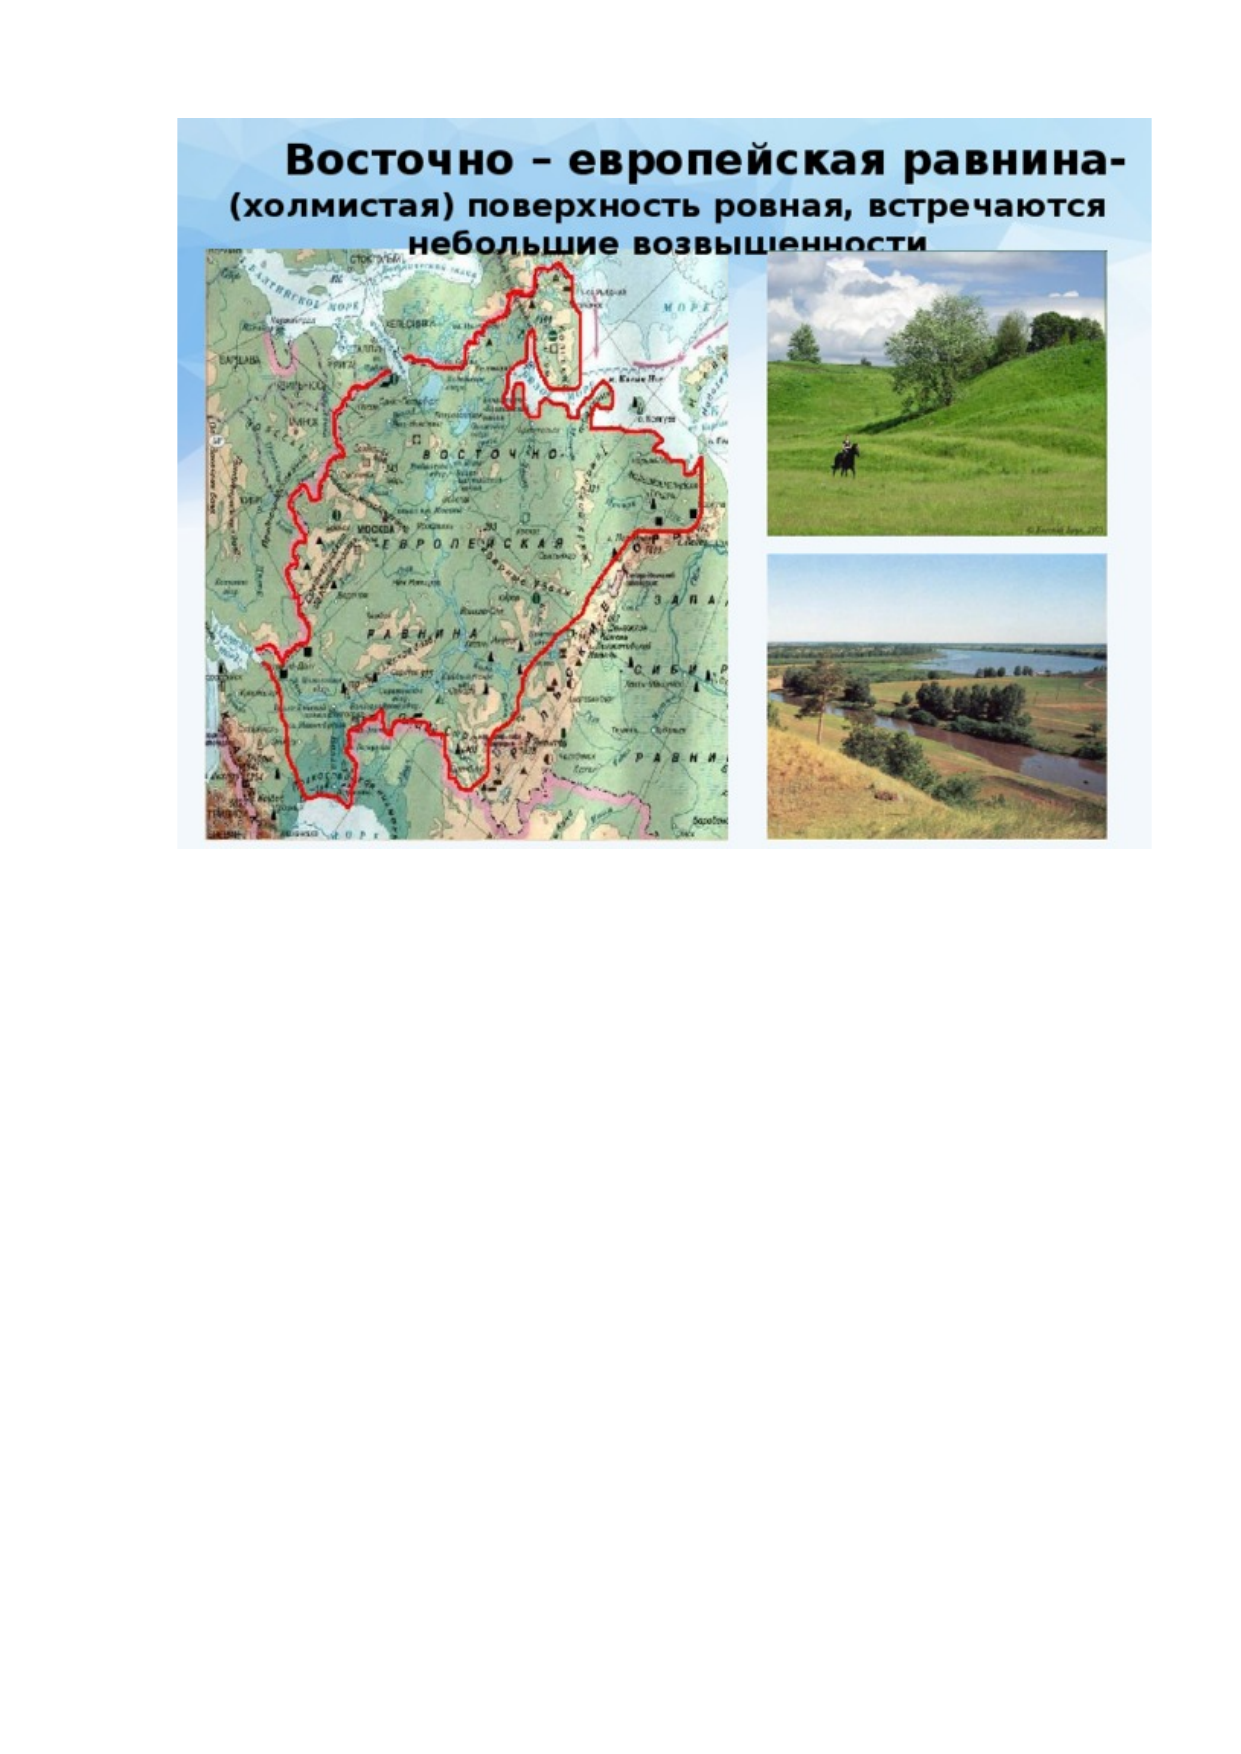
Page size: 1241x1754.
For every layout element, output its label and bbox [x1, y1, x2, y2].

picture [177, 118, 1152, 849]
